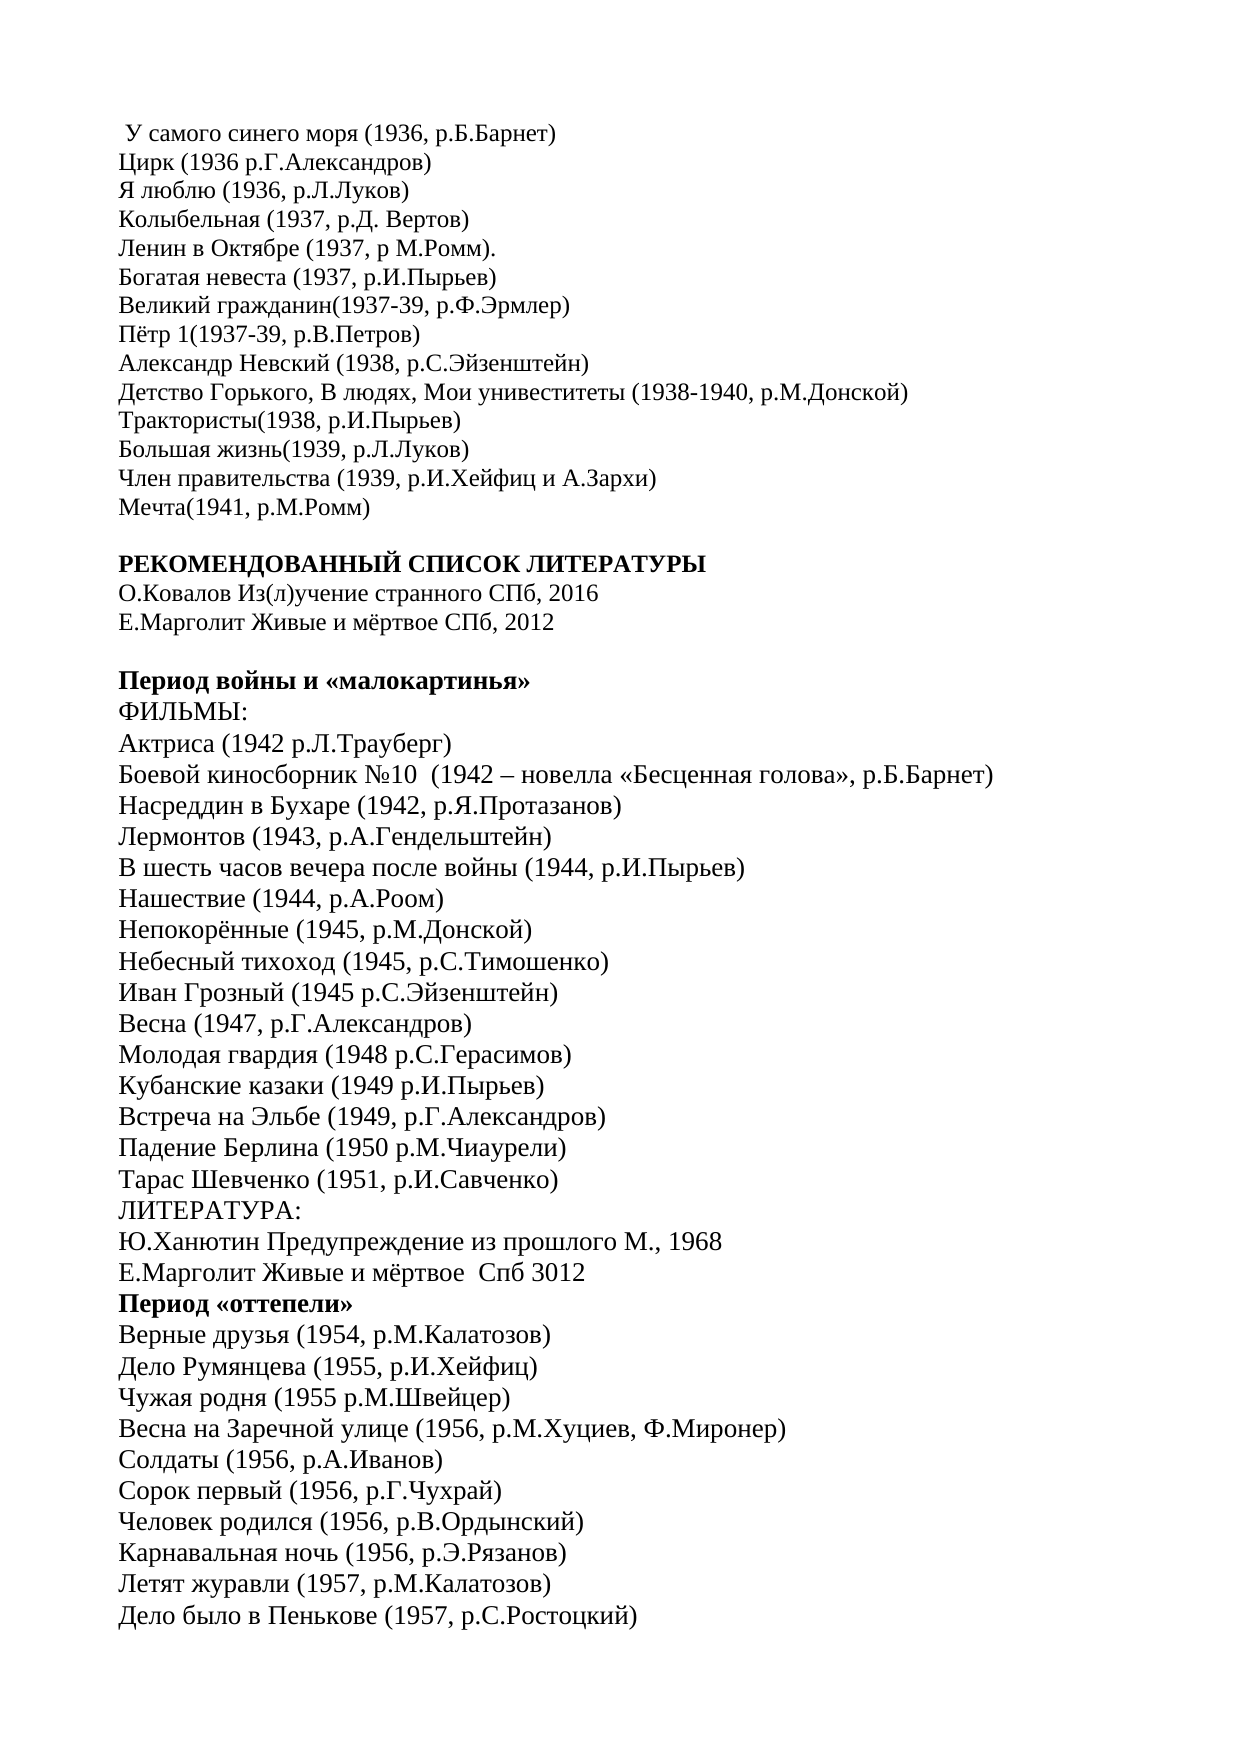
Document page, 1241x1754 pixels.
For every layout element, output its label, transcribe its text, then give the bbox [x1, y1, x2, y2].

text Е.Марголит Живые и мёртвое Спб 3012 [118, 1256, 1122, 1287]
text Карнавальная ночь (1956, р.Э.Рязанов) [118, 1536, 1122, 1568]
text Ленин в Октябре (1937, р М.Ромм). [118, 233, 1122, 262]
text Актриса (1942 р.Л.Трауберг) [118, 727, 1122, 758]
text Человек родился (1956, р.В.Ордынский) [118, 1505, 1122, 1536]
text Лермонтов (1943, р.А.Гендельштейн) [118, 820, 1122, 851]
text Член правительства (1939, р.И.Хейфиц и А.Зархи) [118, 463, 1122, 492]
text Непокорённые (1945, р.М.Донской) [118, 913, 1122, 945]
text Богатая невеста (1937, р.И.Пырьев) [118, 262, 1122, 291]
text Падение Берлина (1950 р.М.Чиаурели) [118, 1132, 1122, 1163]
text Дело было в Пенькове (1957, р.С.Ростоцкий) [118, 1599, 1122, 1630]
text Большая жизнь(1939, р.Л.Луков) [118, 434, 1122, 463]
text Небесный тихоход (1945, р.С.Тимошенко) [118, 945, 1122, 976]
text Насреддин в Бухаре (1942, р.Я.Протазанов) [118, 789, 1122, 820]
text РЕКОМЕНДОВАННЫЙ СПИСОК ЛИТЕРАТУРЫ [118, 549, 1122, 578]
text Тарас Шевченко (1951, р.И.Савченко) [118, 1163, 1122, 1194]
text Встреча на Эльбе (1949, р.Г.Александров) [118, 1100, 1122, 1132]
text Великий гражданин(1937-39, р.Ф.Эрмлер) [118, 291, 1122, 319]
text Трактористы(1938, р.И.Пырьев) [118, 406, 1122, 434]
text Солдаты (1956, р.А.Иванов) [118, 1443, 1122, 1474]
text Чужая родня (1955 р.М.Швейцер) [118, 1381, 1122, 1412]
text О.Ковалов Из(л)учение странного СПб, 2016 [118, 578, 1122, 607]
text Дело Румянцева (1955, р.И.Хейфиц) [118, 1349, 1122, 1381]
text Молодая гвардия (1948 р.С.Герасимов) [118, 1038, 1122, 1069]
text Колыбельная (1937, р.Д. Вертов) [118, 204, 1122, 233]
text У самого синего моря (1936, р.Б.Барнет) [118, 118, 1122, 147]
text Летят журавли (1957, р.М.Калатозов) [118, 1568, 1122, 1599]
text В шесть часов вечера после войны (1944, р.И.Пырьев) [118, 851, 1122, 882]
text Сорок первый (1956, р.Г.Чухрай) [118, 1474, 1122, 1505]
text ЛИТЕРАТУРА: [118, 1194, 1122, 1225]
text Детство Горького, В людях, Мои унивеститеты (1938-1940, р.М.Донской) [118, 377, 1122, 406]
text ФИЛЬМЫ: [118, 696, 1122, 727]
text Период войны и «малокартинья» [118, 664, 1122, 696]
text Весна (1947, р.Г.Александров) [118, 1007, 1122, 1038]
text Весна на Заречной улице (1956, р.М.Хуциев, Ф.Миронер) [118, 1412, 1122, 1443]
text Александр Невский (1938, р.С.Эйзенштейн) [118, 348, 1122, 377]
text Е.Марголит Живые и мёртвое СПб, 2012 [118, 607, 1122, 636]
text Кубанские казаки (1949 р.И.Пырьев) [118, 1069, 1122, 1100]
text Верные друзья (1954, р.М.Калатозов) [118, 1318, 1122, 1349]
text Цирк (1936 р.Г.Александров) [118, 147, 1122, 176]
text Нашествие (1944, р.А.Роом) [118, 882, 1122, 913]
text Ю.Ханютин Предупреждение из прошлого М., 1968 [118, 1225, 1122, 1256]
text Боевой киносборник №10 (1942 – новелла «Бесценная голова», р.Б.Барнет) [118, 758, 1122, 789]
text Я люблю (1936, р.Л.Луков) [118, 176, 1122, 204]
text Период «оттепели» [118, 1287, 1122, 1318]
text Иван Грозный (1945 р.С.Эйзенштейн) [118, 976, 1122, 1007]
text Пётр 1(1937-39, р.В.Петров) [118, 319, 1122, 348]
text Мечта(1941, р.М.Ромм) [118, 492, 1122, 521]
